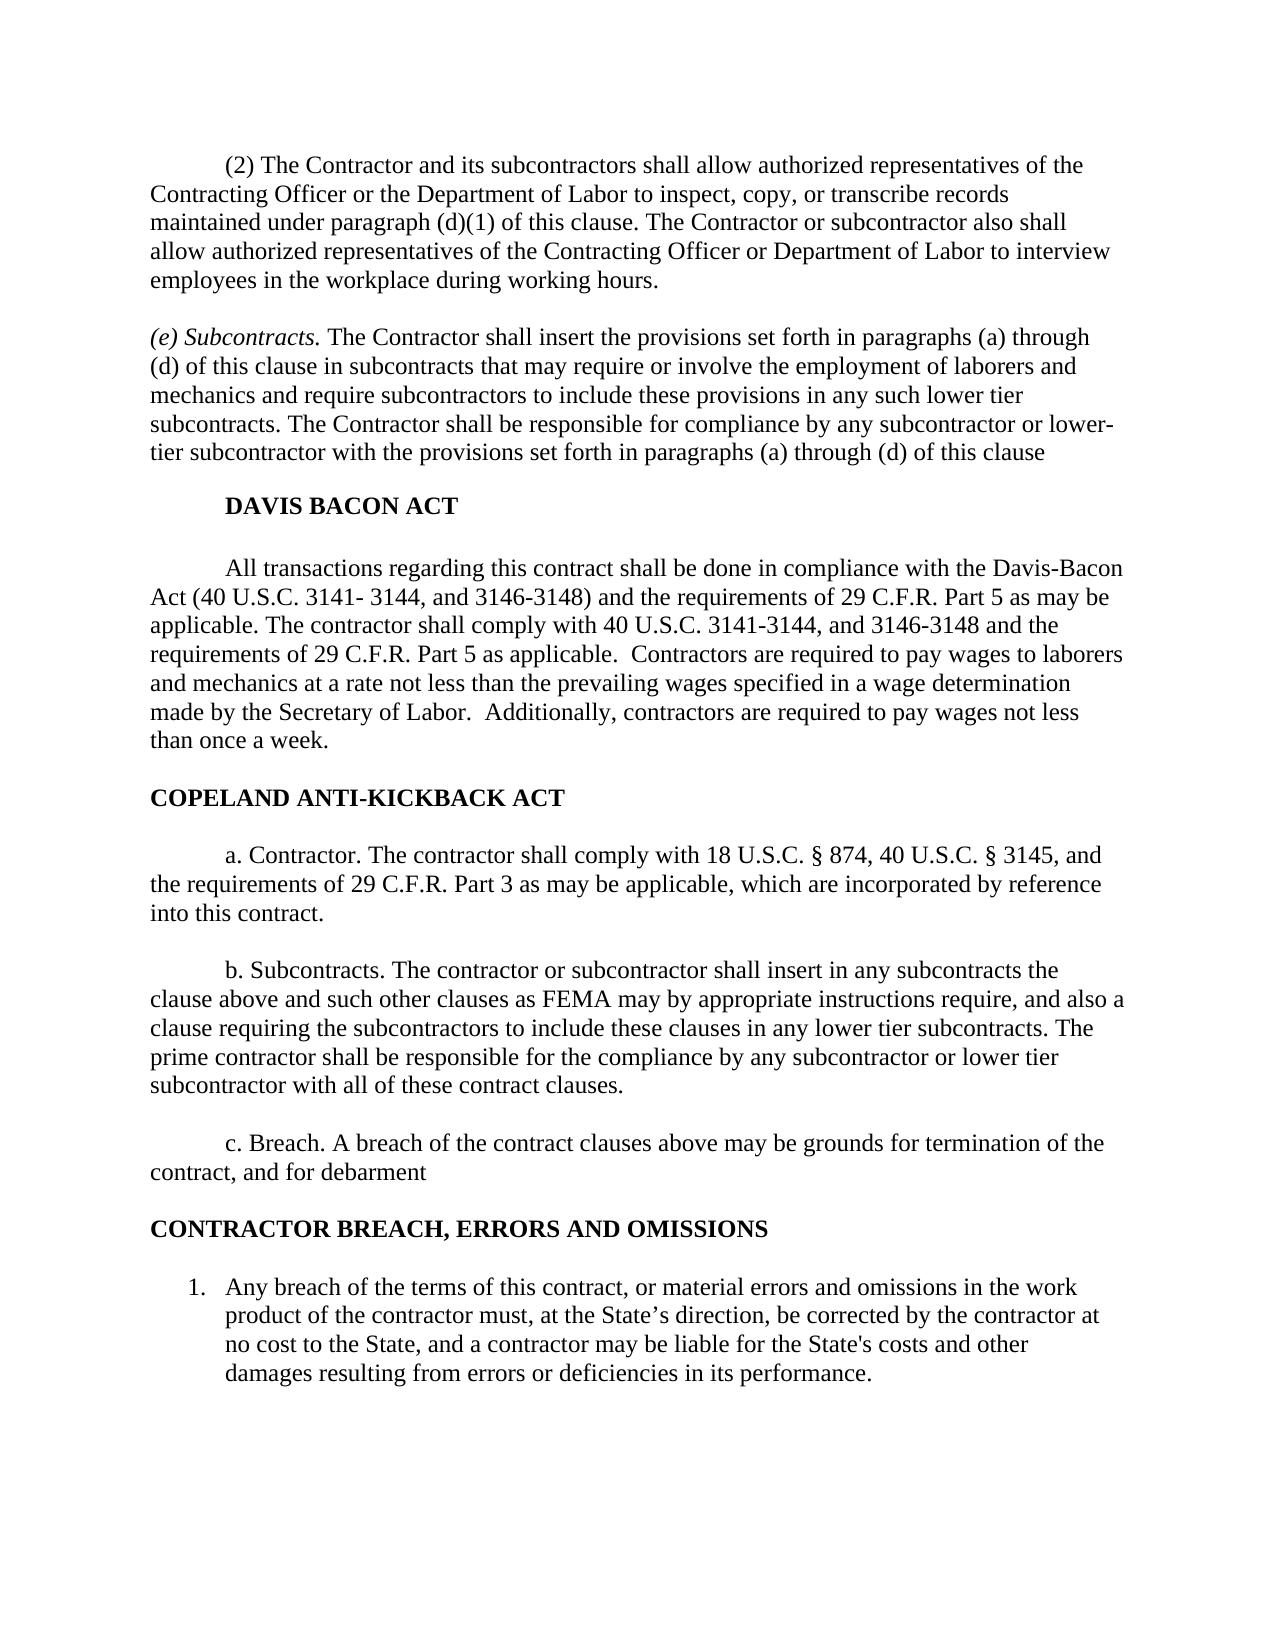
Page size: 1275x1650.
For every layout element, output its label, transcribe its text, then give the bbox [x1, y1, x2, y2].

list (e) Subcontracts. The Contractor shall insert the provisions set forth in paragraphs (a) through (d) of this clause in subcontracts that may require or involve the employment of laborers and mechanics and require subcontractors to include these provisions in any such lower tier subcontracts. The Contractor shall be responsible for compliance by any subcontractor or lower-tier subcontractor with the provisions set forth in paragraphs (a) through (d) of this clause [150, 322, 1125, 466]
list Any breach of the terms of this contract, or material errors and omissions in the work product of the contractor must, at the State’s direction, be corrected by the contractor at no cost to the State, and a contractor may be liable for the State's costs and other damages resulting from errors or deficiencies in its performance. [187, 1272, 1111, 1387]
text COPELAND ANTI-KICKBACK ACT [150, 783, 1125, 812]
list a. Contractor. The contractor shall comply with 18 U.S.C. § 874, 40 U.S.C. § 3145, and the requirements of 29 C.F.R. Part 3 as may be applicable, which are incorporated by reference into this contract. [150, 840, 1125, 927]
list All transactions regarding this contract shall be done in compliance with the Davis-Bacon Act (40 U.S.C. 3141- 3144, and 3146-3148) and the requirements of 29 C.F.R. Part 5 as may be applicable. The contractor shall comply with 40 U.S.C. 3141-3144, and 3146-3148 and the requirements of 29 C.F.R. Part 5 as applicable. Contractors are required to pay wages to laborers and mechanics at a rate not less than the prevailing wages specified in a wage determination made by the Secretary of Labor. Additionally, contractors are required to pay wages not less than once a week. [150, 553, 1125, 754]
list DAVIS BACON ACT [150, 491, 1125, 520]
list (2) The Contractor and its subcontractors shall allow authorized representatives of the Contracting Officer or the Department of Labor to inspect, copy, or transcribe records maintained under paragraph (d)(1) of this clause. The Contractor or subcontractor also shall allow authorized representatives of the Contracting Officer or Department of Labor to interview employees in the workplace during working hours. [150, 150, 1111, 294]
list c. Breach. A breach of the contract clauses above may be grounds for termination of the contract, and for debarment [150, 1128, 1125, 1185]
text CONTRACTOR BREACH, ERRORS AND OMISSIONS [150, 1214, 1125, 1243]
list b. Subcontracts. The contractor or subcontractor shall insert in any subcontracts the clause above and such other clauses as FEMA may by appropriate instructions require, and also a clause requiring the subcontractors to include these clauses in any lower tier subcontracts. The prime contractor shall be responsible for the compliance by any subcontractor or lower tier subcontractor with all of these contract clauses. [150, 955, 1125, 1099]
